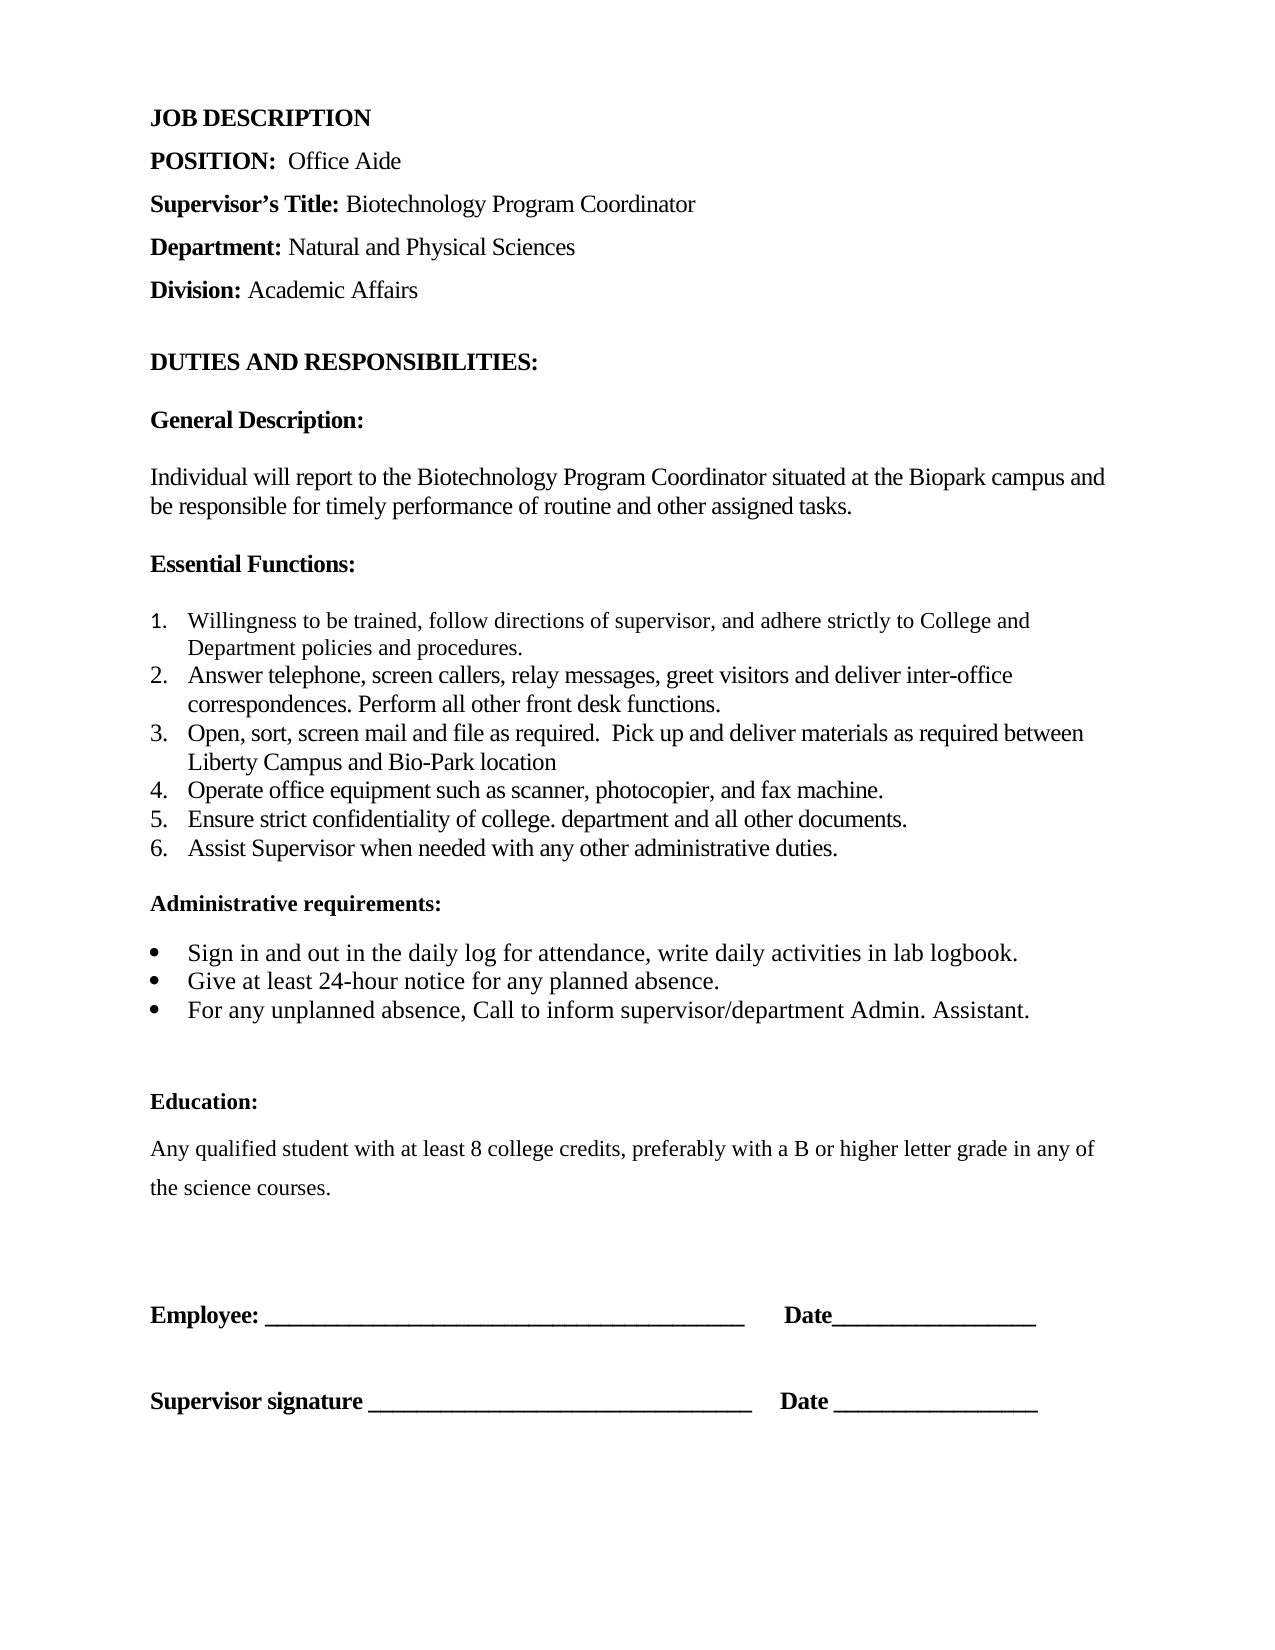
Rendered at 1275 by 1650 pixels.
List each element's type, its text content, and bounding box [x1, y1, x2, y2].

text Supervisor signature ________________________________ Date _________________ [150, 1386, 1125, 1415]
text Department: Natural and Physical Sciences [150, 232, 1125, 261]
list For any unplanned absence, Call to inform supervisor/department Admin. Assistant. [150, 995, 1125, 1024]
text POSITION: Office Aide [150, 146, 1125, 175]
text Supervisor’s Title: Biotechnology Program Coordinator [150, 189, 1125, 218]
text DUTIES AND RESPONSIBILITIES: [150, 347, 1125, 376]
list Willingness to be trained, follow directions of supervisor, and adhere strictly to College and Department policies and procedures. [150, 606, 1125, 661]
text Individual will report to the Biotechnology Program Coordinator situated at the Biopark campus and be responsible for timely performance of routine and other assigned tasks. [150, 462, 1125, 520]
list Sign in and out in the daily log for attendance, write daily activities in lab logbook. [150, 938, 1125, 966]
list Open, sort, screen mail and file as required. Pick up and deliver materials as required between Liberty Campus and Bio-Park location [150, 718, 1125, 776]
list Any qualified student with at least 8 college credits, preferably with a B or higher letter grade in any of the science courses. [150, 1135, 1125, 1201]
list Give at least 24-hour notice for any planned absence. [150, 966, 1125, 995]
text Administrative requirements: [150, 891, 1125, 917]
text General Description: [150, 405, 1125, 434]
text Essential Functions: [150, 549, 1125, 577]
list Operate office equipment such as scanner, photocopier, and fax machine. [150, 776, 1125, 804]
text Education: [150, 1088, 1125, 1114]
text Division: Academic Affairs [150, 276, 1125, 304]
text JOB DESCRIPTION [150, 103, 1125, 132]
list Assist Supervisor when needed with any other administrative duties. [150, 833, 1125, 862]
list Answer telephone, screen callers, relay messages, greet visitors and deliver inter-office correspondences. Perform all other front desk functions. [150, 661, 1125, 718]
list Ensure strict confidentiality of college. department and all other documents. [150, 804, 1125, 833]
text Employee: ________________________________________ Date_________________ [150, 1300, 1125, 1329]
